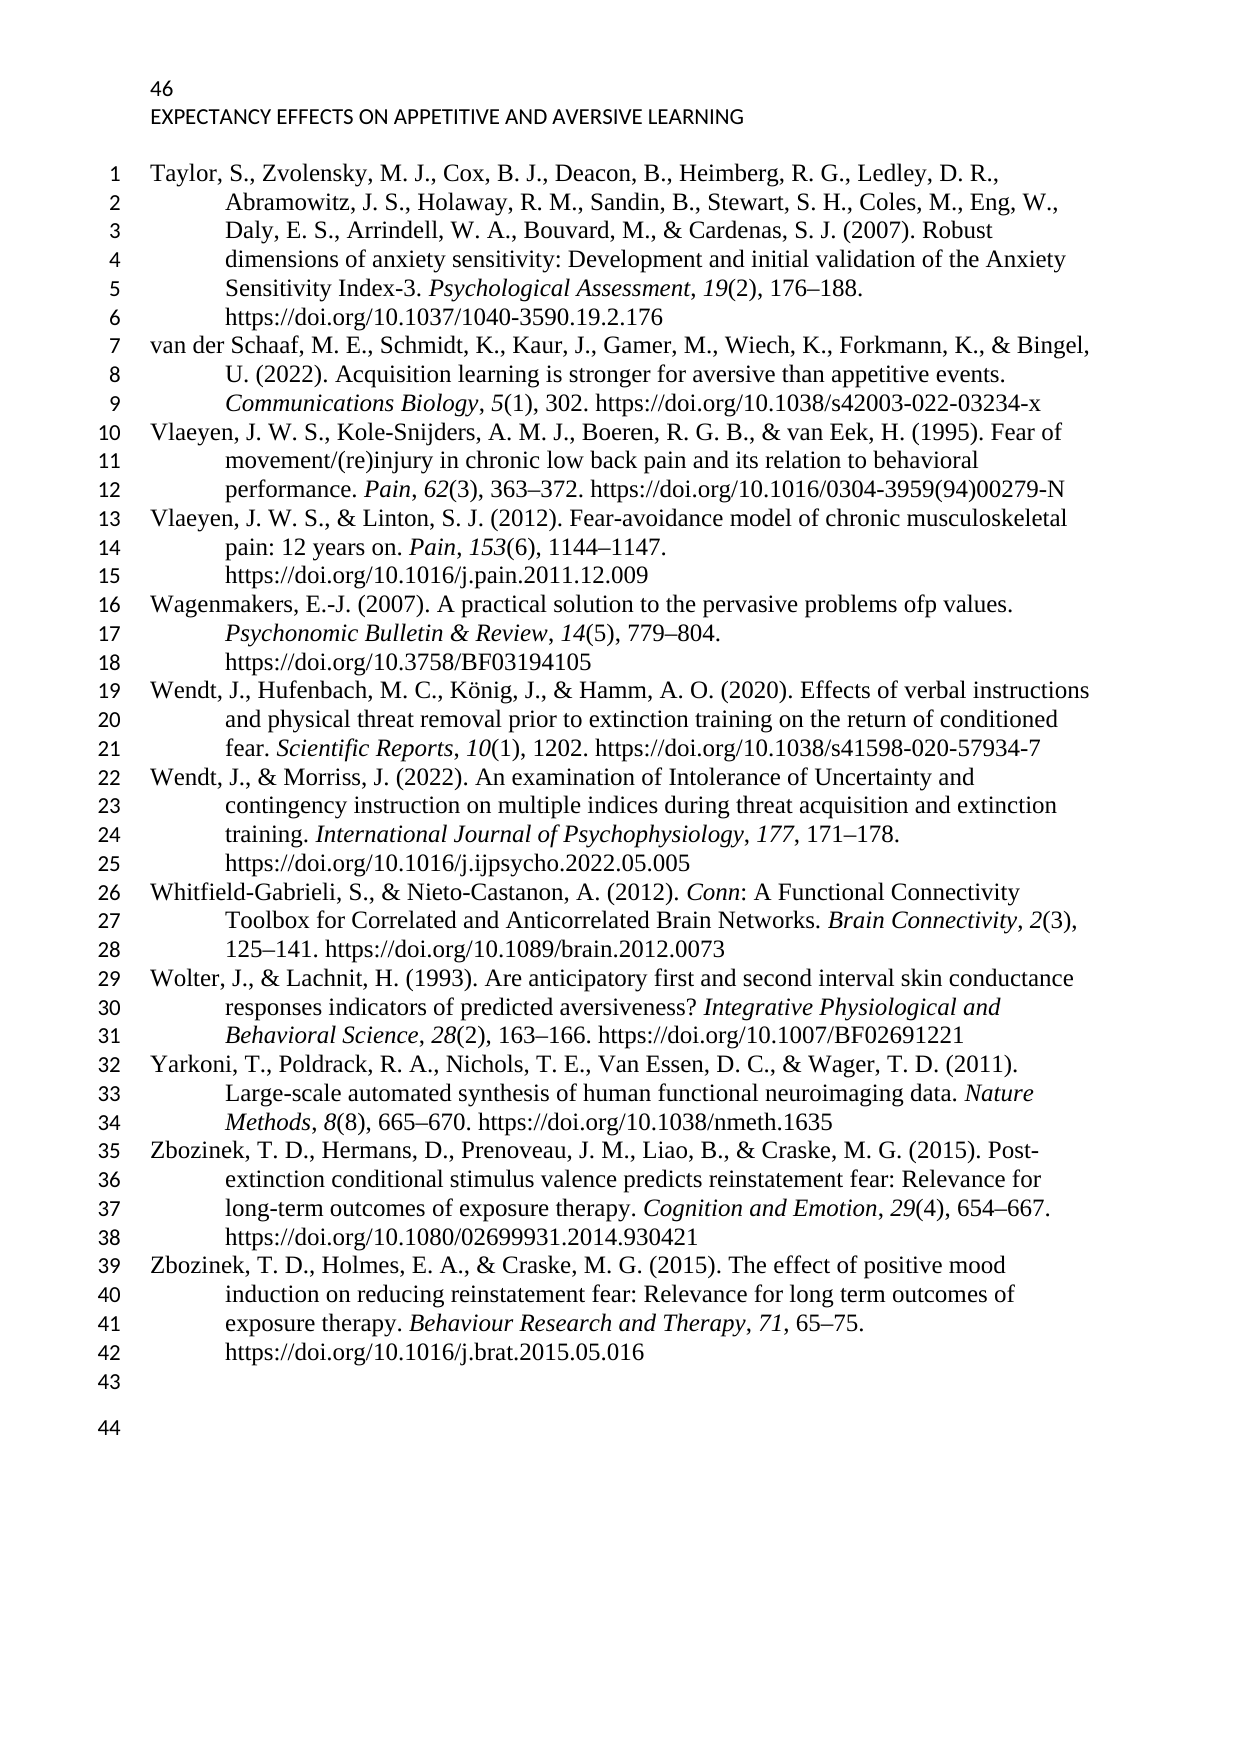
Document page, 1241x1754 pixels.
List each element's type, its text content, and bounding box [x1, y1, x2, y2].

text Whitfield-Gabrieli, S., & Nieto-Castanon, A. (2012). Conn: A Functional Connectivity Toolbox for Correlated and Anticorrelated Brain Networks. Brain Connectivity, 2(3), 125–141. https://doi.org/10.1089/brain.2012.0073 [150, 877, 1090, 963]
text Zbozinek, T. D., Holmes, E. A., & Craske, M. G. (2015). The effect of positive mood induction on reducing reinstatement fear: Relevance for long term outcomes of exposure therapy. Behaviour Research and Therapy, 71, 65–75. https://doi.org/10.1016/j.brat.2015.05.016 [150, 1250, 1090, 1365]
text Yarkoni, T., Poldrack, R. A., Nichols, T. E., Van Essen, D. C., & Wager, T. D. (2011). Large-scale automated synthesis of human functional neuroimaging data. Nature Methods, 8(8), 665–670. https://doi.org/10.1038/nmeth.1635 [150, 1049, 1090, 1135]
text Taylor, S., Zvolensky, M. J., Cox, B. J., Deacon, B., Heimberg, R. G., Ledley, D. R., Abramowitz, J. S., Holaway, R. M., Sandin, B., Stewart, S. H., Coles, M., Eng, W., Daly, E. S., Arrindell, W. A., Bouvard, M., & Cardenas, S. J. (2007). Robust dimensions of anxiety sensitivity: Development and initial validation of the Anxiety Sensitivity Index-3. Psychological Assessment, 19(2), 176–188. https://doi.org/10.1037/1040-3590.19.2.176 [150, 158, 1090, 330]
text Wendt, J., Hufenbach, M. C., König, J., & Hamm, A. O. (2020). Effects of verbal instructions and physical threat removal prior to extinction training on the return of conditioned fear. Scientific Reports, 10(1), 1202. https://doi.org/10.1038/s41598-020-57934-7 [150, 675, 1090, 762]
text Wagenmakers, E.-J. (2007). A practical solution to the pervasive problems ofp values. Psychonomic Bulletin & Review, 14(5), 779–804. https://doi.org/10.3758/BF03194105 [150, 589, 1090, 675]
text van der Schaaf, M. E., Schmidt, K., Kaur, J., Gamer, M., Wiech, K., Forkmann, K., & Bingel, U. (2022). Acquisition learning is stronger for aversive than appetitive events. Communications Biology, 5(1), 302. https://doi.org/10.1038/s42003-022-03234-x [150, 330, 1090, 417]
text Zbozinek, T. D., Hermans, D., Prenoveau, J. M., Liao, B., & Craske, M. G. (2015). Post-extinction conditional stimulus valence predicts reinstatement fear: Relevance for long-term outcomes of exposure therapy. Cognition and Emotion, 29(4), 654–667. https://doi.org/10.1080/02699931.2014.930421 [150, 1135, 1090, 1250]
text Wolter, J., & Lachnit, H. (1993). Are anticipatory first and second interval skin conductance responses indicators of predicted aversiveness? Integrative Physiological and Behavioral Science, 28(2), 163–166. https://doi.org/10.1007/BF02691221 [150, 963, 1090, 1049]
text Wendt, J., & Morriss, J. (2022). An examination of Intolerance of Uncertainty and contingency instruction on multiple indices during threat acquisition and extinction training. International Journal of Psychophysiology, 177, 171–178. https://doi.org/10.1016/j.ijpsycho.2022.05.005 [150, 762, 1090, 877]
text Vlaeyen, J. W. S., & Linton, S. J. (2012). Fear-avoidance model of chronic musculoskeletal pain: 12 years on. Pain, 153(6), 1144–1147. https://doi.org/10.1016/j.pain.2011.12.009 [150, 503, 1090, 589]
text Vlaeyen, J. W. S., Kole-Snijders, A. M. J., Boeren, R. G. B., & van Eek, H. (1995). Fear of movement/(re)injury in chronic low back pain and its relation to behavioral performance. Pain, 62(3), 363–372. https://doi.org/10.1016/0304-3959(94)00279-N [150, 417, 1090, 503]
